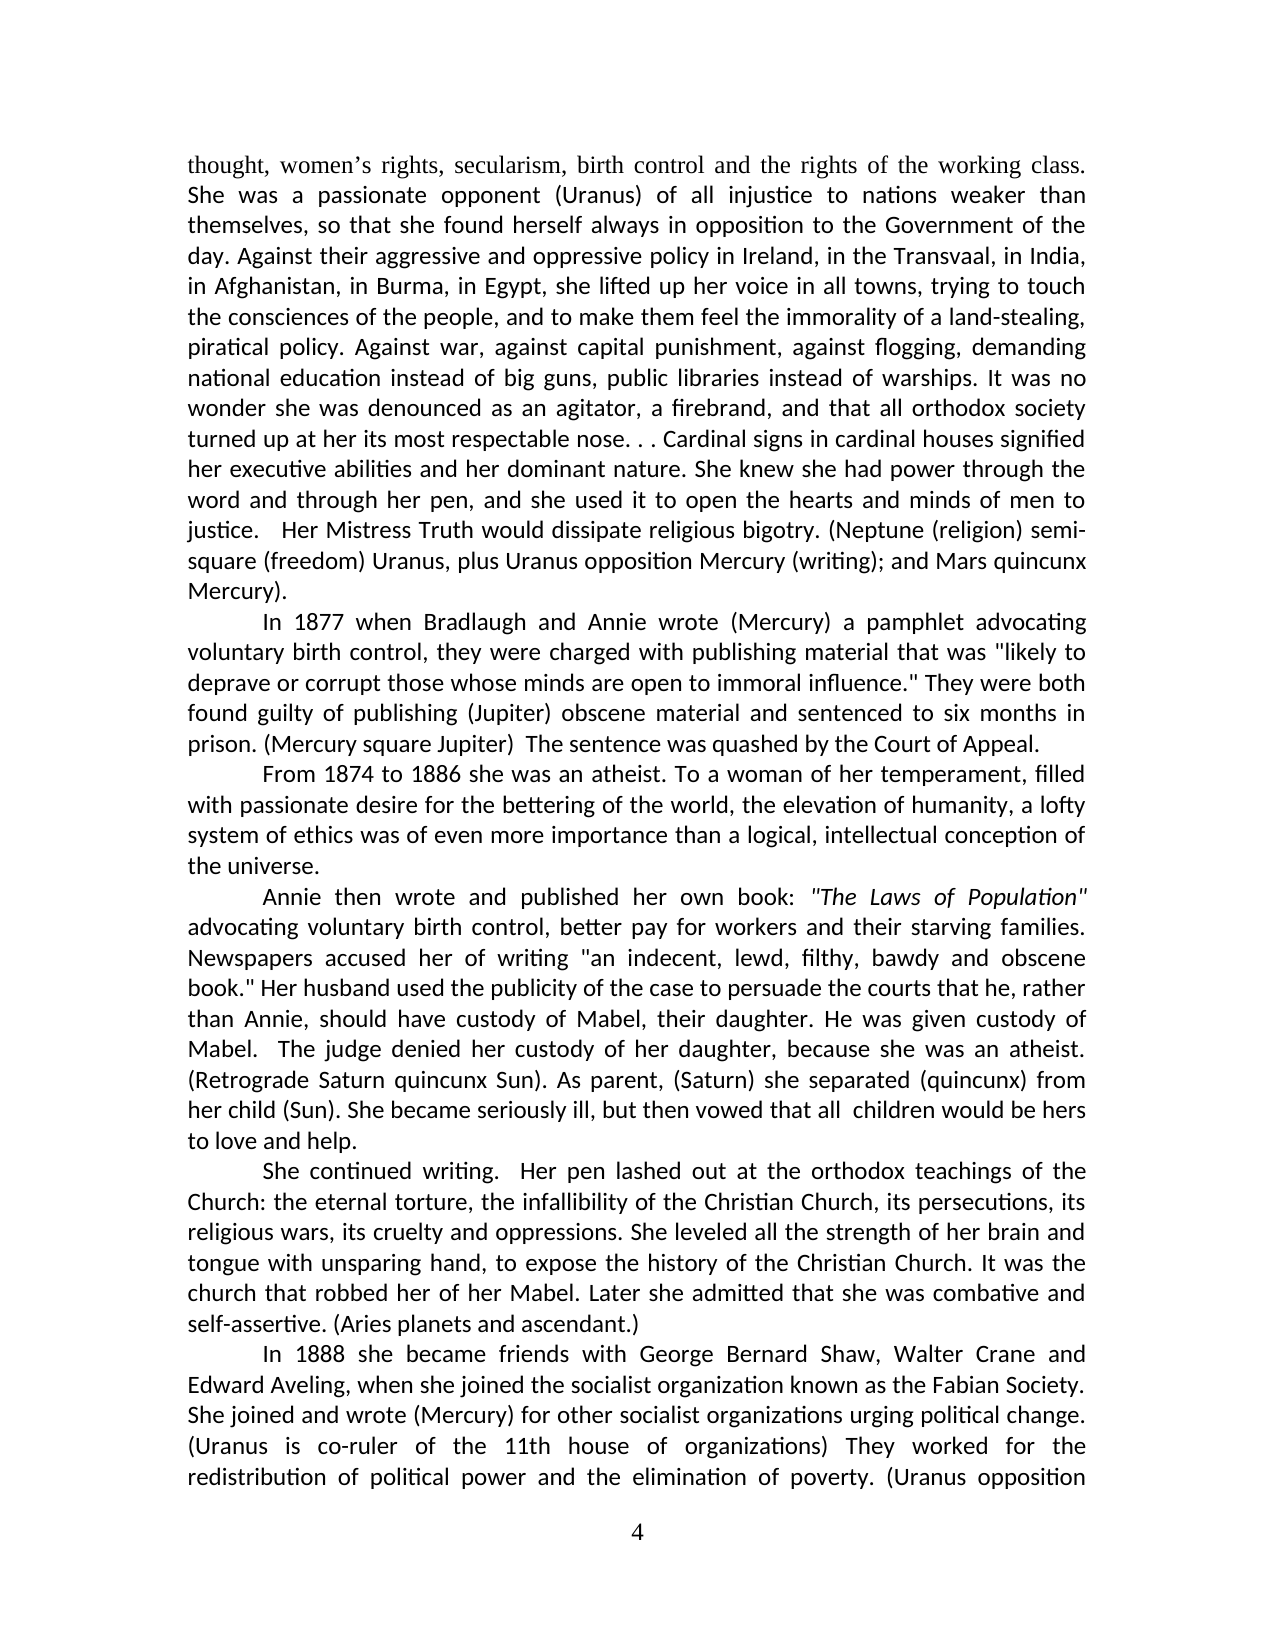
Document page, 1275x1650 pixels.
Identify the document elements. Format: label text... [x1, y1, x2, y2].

text Annie then wrote and published her own book: "The Laws of Population" advocating voluntary birth control, better pay for workers and their starving families. Newspapers accused her of writing "an indecent, lewd, filthy, bawdy and obscene book." Her husband used the publicity of the case to persuade the courts that he, rather than Annie, should have custody of Mabel, their daughter. He was given custody of Mabel. The judge denied her custody of her daughter, because she was an atheist. (Retrograde Saturn quincunx Sun). As parent, (Saturn) she separated (quincunx) from her child (Sun). She became seriously ill, but then vowed that all children would be hers to love and help. [187, 881, 1087, 1155]
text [187, 150, 1087, 606]
text In 1877 when Bradlaugh and Annie wrote (Mercury) a pamphlet advocating voluntary birth control, they were charged with publishing material that was "likely to deprave or corrupt those whose minds are open to immoral influence." They were both found guilty of publishing (Jupiter) obscene material and sentenced to six months in prison. (Mercury square Jupiter) The sentence was quashed by the Court of Appeal. [187, 606, 1087, 759]
text She continued writing. Her pen lashed out at the orthodox teachings of the Church: the eternal torture, the infallibility of the Christian Church, its persecutions, its religious wars, its cruelty and oppressions. She leveled all the strength of her brain and tongue with unsparing hand, to expose the history of the Christian Church. It was the church that robbed her of her Mabel. Later she admitted that she was combative and self-assertive. (Aries planets and ascendant.) [187, 1155, 1087, 1338]
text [187, 1338, 1087, 1491]
text From 1874 to 1886 she was an atheist. To a woman of her temperament, filled with passionate desire for the bettering of the world, the elevation of humanity, a lofty system of ethics was of even more importance than a logical, intellectual conception of the universe. [187, 759, 1087, 881]
